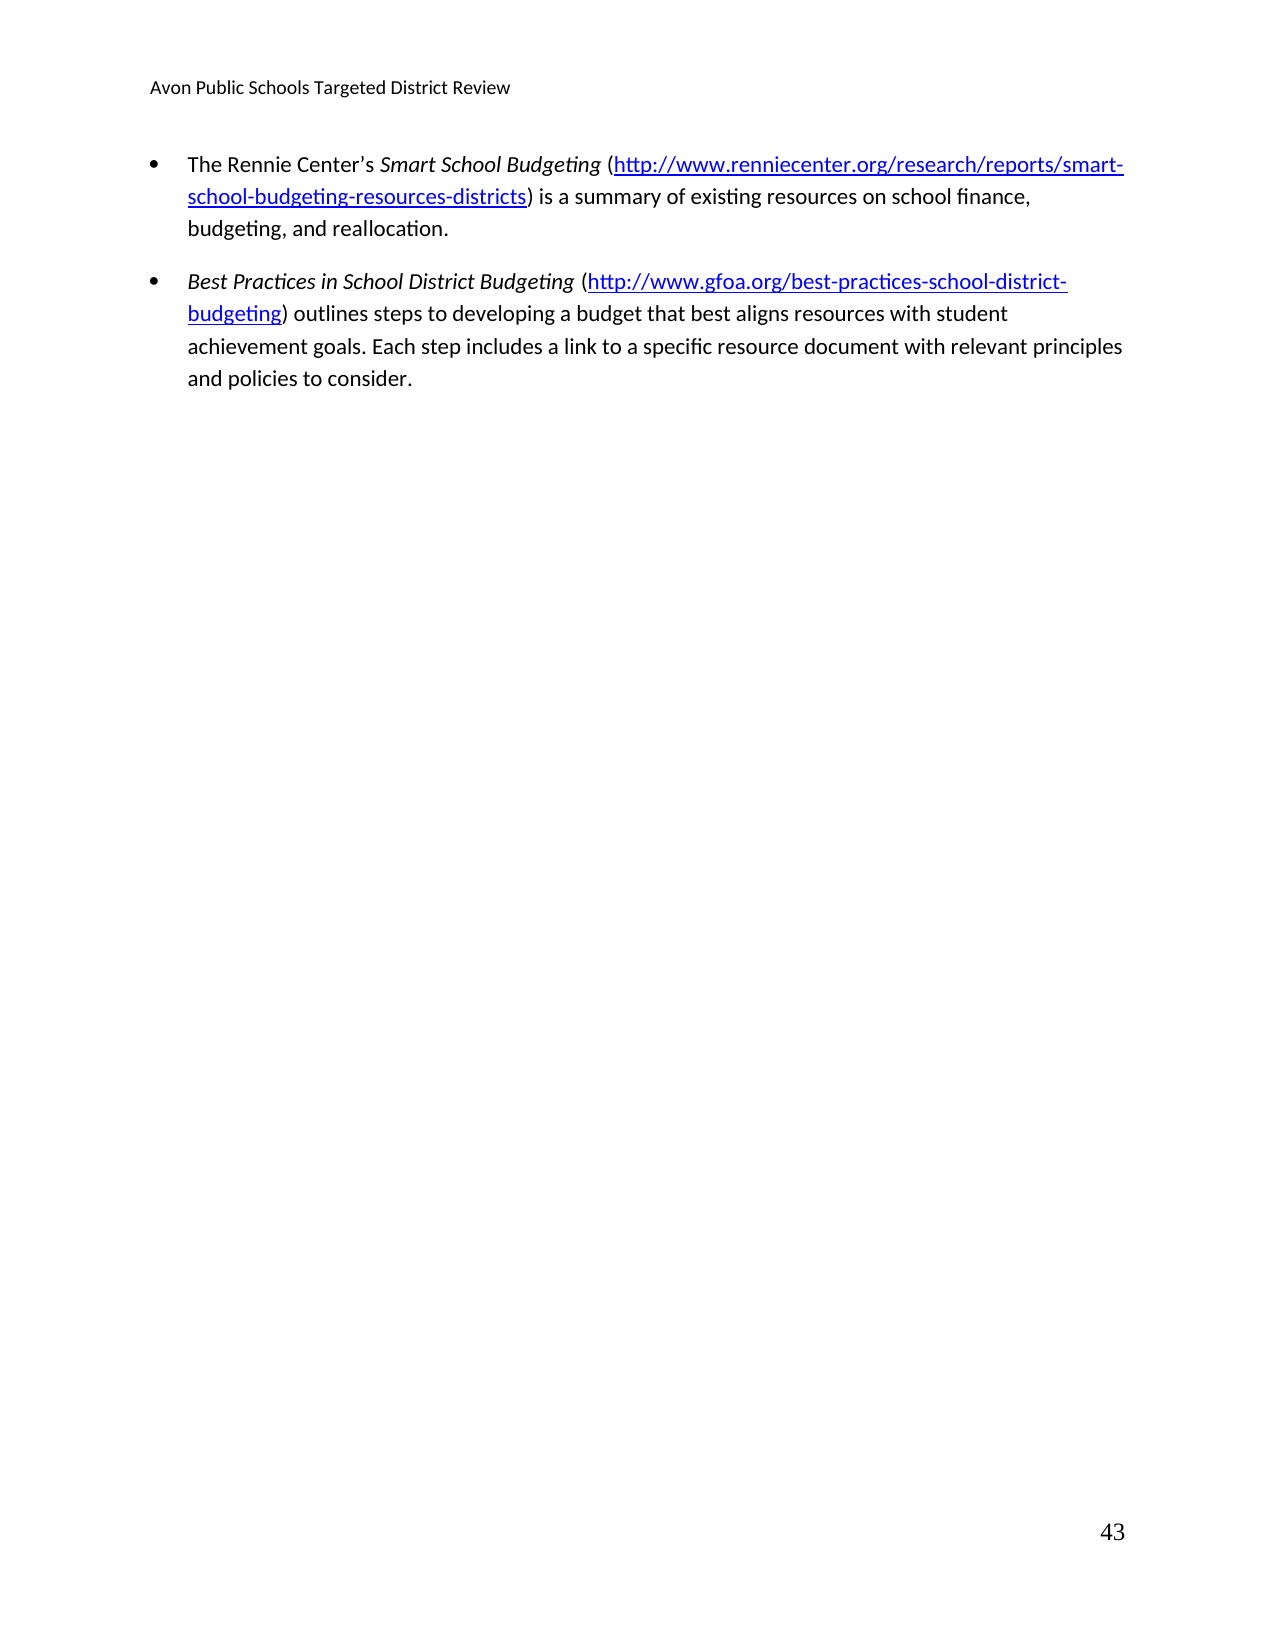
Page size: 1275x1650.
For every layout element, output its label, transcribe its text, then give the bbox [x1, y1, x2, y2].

list Best Practices in School District Budgeting (http://www.gfoa.org/best-practices-school-district-budgeting) outlines steps to developing a budget that best aligns resources with student achievement goals. Each step includes a link to a specific resource document with relevant principles and policies to consider. [150, 267, 1125, 392]
list The Rennie Center’s Smart School Budgeting (http://www.renniecenter.org/research/reports/smart-school-budgeting-resources-districts) is a summary of existing resources on school finance, budgeting, and reallocation. [150, 150, 1125, 242]
